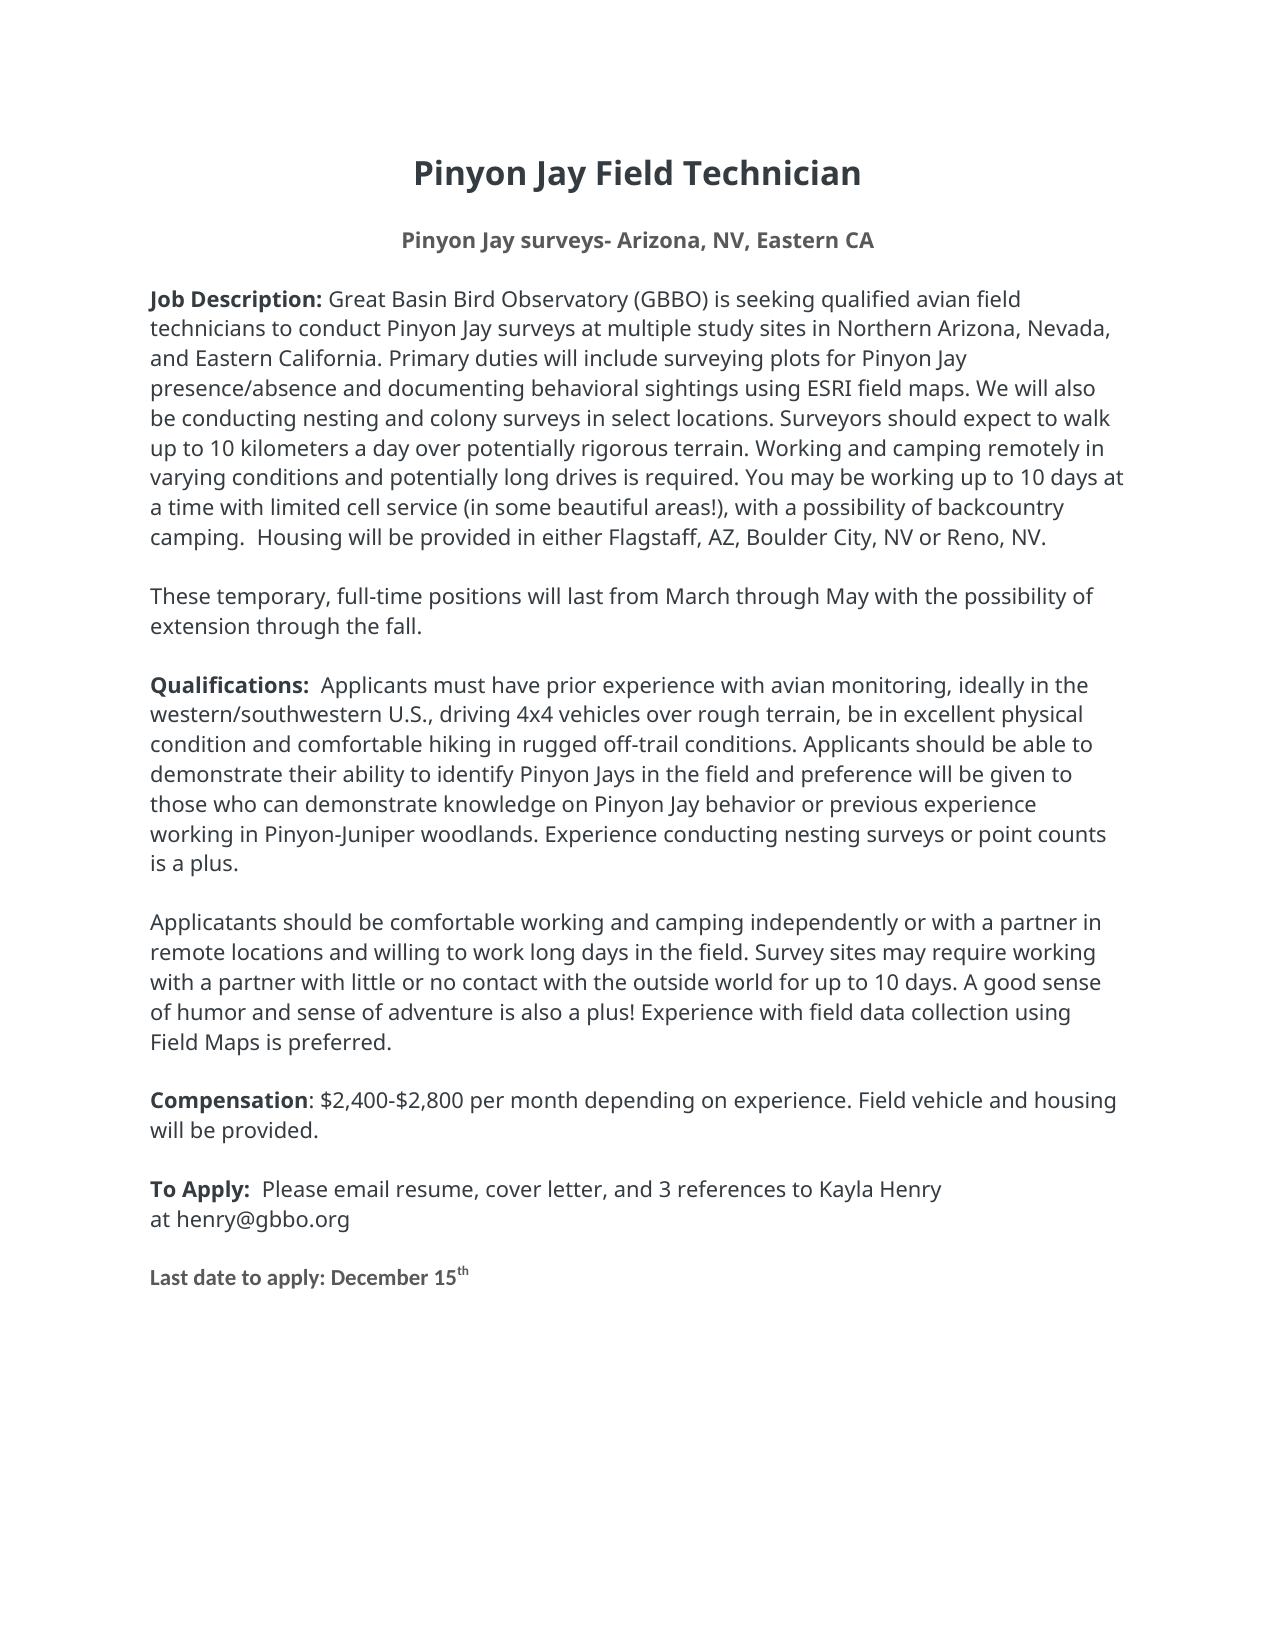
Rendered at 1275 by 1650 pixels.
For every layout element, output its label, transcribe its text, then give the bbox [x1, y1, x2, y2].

text Pinyon Jay surveys- Arizona, NV, Eastern CA [150, 224, 1125, 254]
text Pinyon Jay Field Technician [150, 150, 1125, 195]
text Qualifications: Applicants must have prior experience with avian monitoring, ideally in the western/southwestern U.S., driving 4x4 vehicles over rough terrain, be in excellent physical condition and comfortable hiking in rugged off-trail conditions. Applicants should be able to demonstrate their ability to identify Pinyon Jays in the field and preference will be given to those who can demonstrate knowledge on Pinyon Jay behavior or previous experience working in Pinyon-Juniper woodlands. Experience conducting nesting surveys or point counts is a plus. [150, 669, 1125, 878]
text To Apply: Please email resume, cover letter, and 3 references to Kayla Henry at henry@gbbo.org [150, 1174, 1125, 1234]
text Job Description: Great Basin Bird Observatory (GBBO) is seeking qualified avian field technicians to conduct Pinyon Jay surveys at multiple study sites in Northern Arizona, Nevada, and Eastern California. Primary duties will include surveying plots for Pinyon Jay presence/absence and documenting behavioral sightings using ESRI field maps. We will also be conducting nesting and colony surveys in select locations. Surveyors should expect to walk up to 10 kilometers a day over potentially rigorous terrain. Working and camping remotely in varying conditions and potentially long drives is required. You may be working up to 10 days at a time with limited cell service (in some beautiful areas!), with a possibility of backcountry camping. Housing will be provided in either Flagstaff, AZ, Boulder City, NV or Reno, NV. [150, 283, 1125, 552]
text Last date to apply: December 15th [150, 1263, 1125, 1291]
text Compensation: $2,400-$2,800 per month depending on experience. Field vehicle and housing will be provided. [150, 1085, 1125, 1145]
text These temporary, full-time positions will last from March through May with the possibility of extension through the fall. [150, 581, 1125, 640]
text Applicatants should be comfortable working and camping independently or with a partner in remote locations and willing to work long days in the field. Survey sites may require working with a partner with little or no contact with the outside world for up to 10 days. A good sense of humor and sense of adventure is also a plus! Experience with field data collection using Field Maps is preferred. [150, 907, 1125, 1056]
